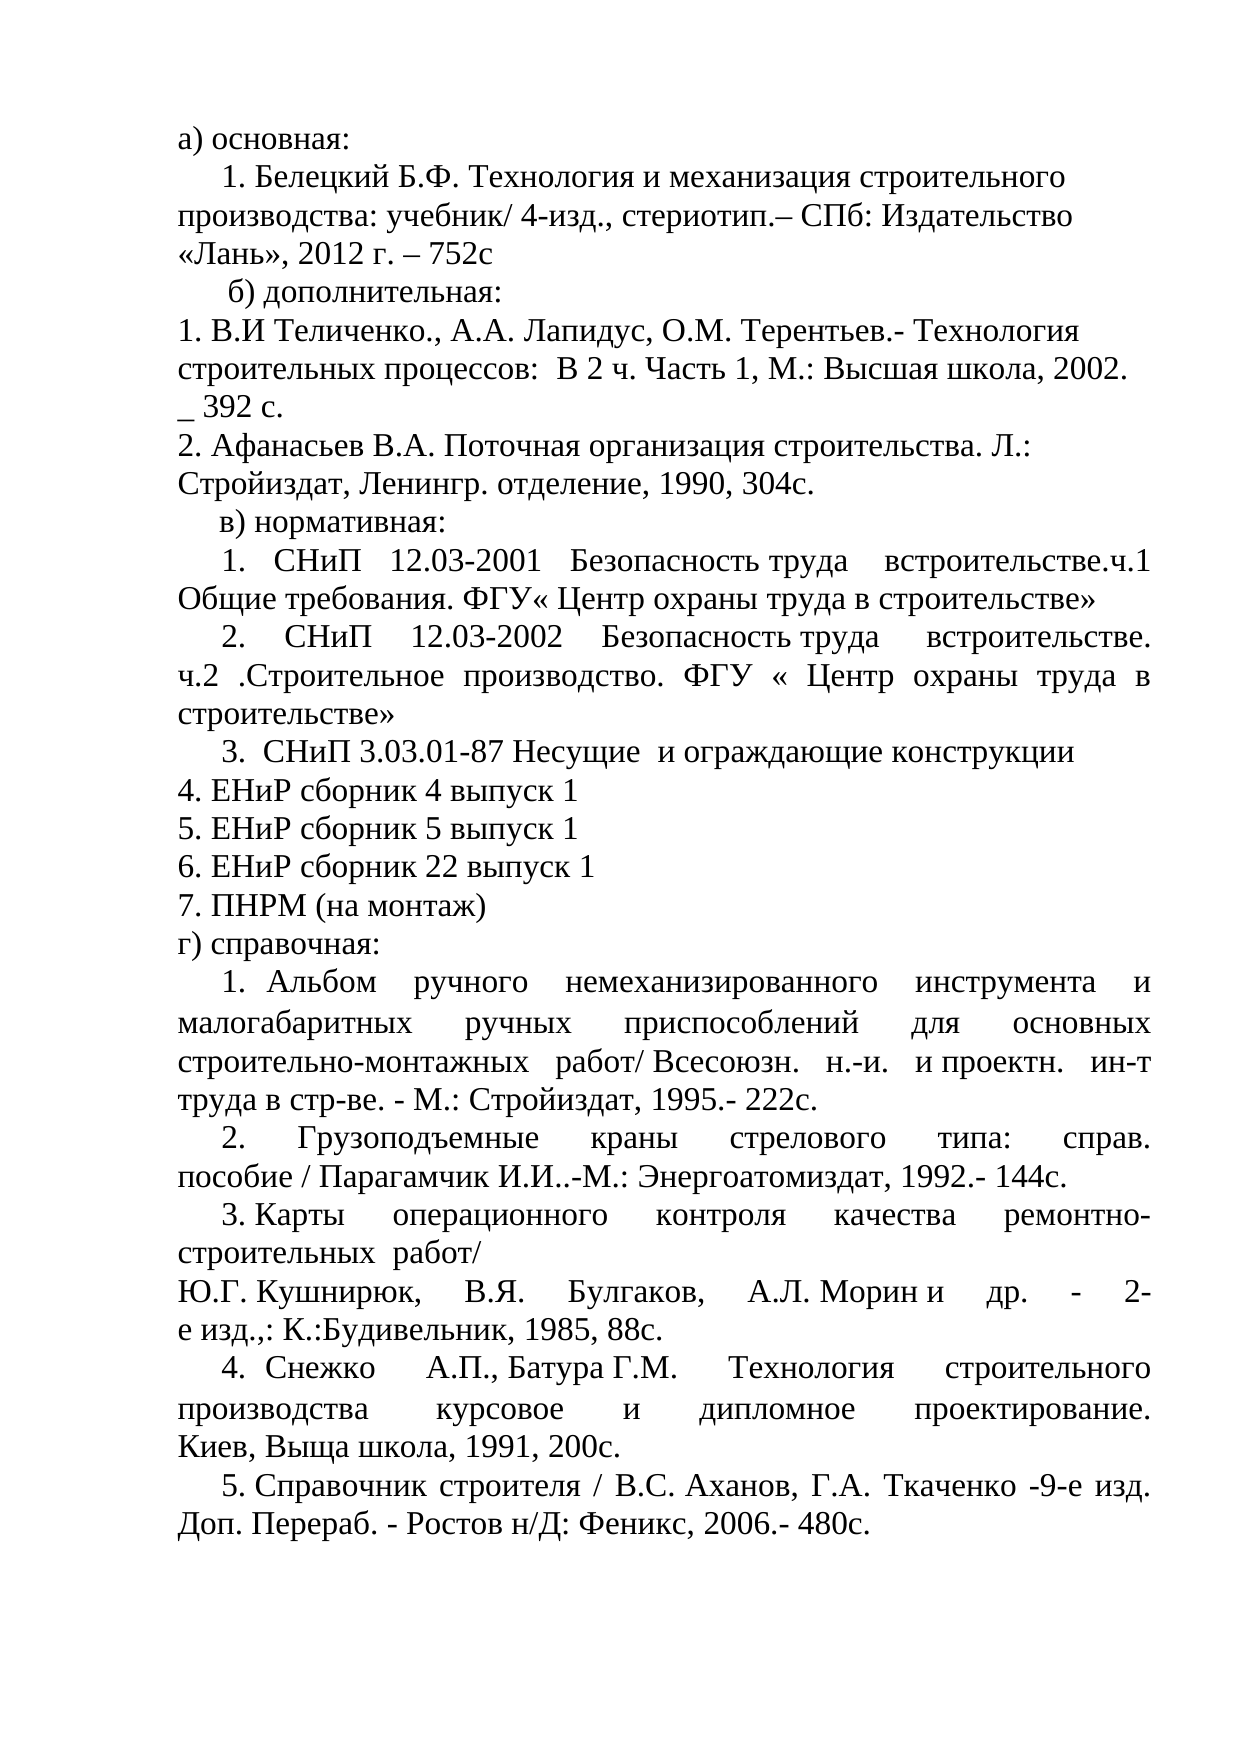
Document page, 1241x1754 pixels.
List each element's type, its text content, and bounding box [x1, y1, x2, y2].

text 2. Афанасьев В.А. Поточная организация строительства. Л.: Стройиздат, Ленингр. отделение, 1990, 304с. [177, 425, 1152, 501]
text а) основная: [177, 118, 1152, 156]
text 1. В.И Теличенко., А.А. Лапидус, О.М. Терентьев.- Технология строительных процессов: В 2 ч. Часть 1, М.: Высшая школа, 2002. _ 392 с. [177, 310, 1152, 425]
text г) справочная: [177, 923, 1152, 961]
text 3. Карты операционного контроля качества ремонтно-строительных работ/ [177, 1194, 1152, 1271]
text 4. Снежко А.П., Батура Г.М. Технология строительного производства курсовое и дипломное проектирование. Киев, Выща школа, 1991, 200с. [177, 1348, 1152, 1465]
text в) нормативная: [177, 501, 1152, 540]
text 1. Белецкий Б.Ф. Технология и механизация строительного производства: учебник/ 4-изд., стериотип.– СПб: Издательство «Лань», 2012 г. – 752с б) дополнительная: [177, 156, 1152, 310]
text 3. СНиП 3.03.01-87 Несущие и ограждающие конструкции [177, 731, 1152, 770]
text 1. Альбом ручного немеханизированного инструмента и малогабаритных ручных приспособлений для основных строительно-монтажных работ/ Всесоюзн. н.-и. и проектн. ин-т труда в стр-ве. - М.: Стройиздат, 1995.- 222с. [177, 961, 1152, 1118]
text 1. СНиП 12.03-2001 Безопасность труда встроительстве.ч.1 Общие требования. ФГУ« Центр охраны труда в строительстве» [177, 540, 1152, 616]
text 2. Грузоподъемные краны стрелового типа: справ. пособие / Парагамчик И.И..-М.: Энергоатомиздат, 1992.- 144с. [177, 1118, 1152, 1194]
text 7. ПНРМ (на монтаж) [177, 885, 1152, 923]
text 5. ЕНиР сборник 5 выпуск 1 [177, 808, 1152, 846]
text 2. СНиП 12.03-2002 Безопасность труда встроительстве. ч.2 .Строительное производство. ФГУ « Центр охраны труда в строительстве» [177, 616, 1152, 731]
text Ю.Г. Кушнирюк, В.Я. Булгаков, А.Л. Морин и др. - 2-е изд.,: К.:Будивельник, 1985, 88с. [177, 1271, 1152, 1348]
text 4. ЕНиР сборник 4 выпуск 1 [177, 770, 1152, 808]
text 5. Справочник строителя / В.С. Аханов, Г.А. Ткаченко -9-е изд. Доп. Перераб. - Ростов н/Д: Феникс, 2006.- 480с. [177, 1465, 1152, 1542]
text 6. ЕНиР сборник 22 выпуск 1 [177, 846, 1152, 885]
